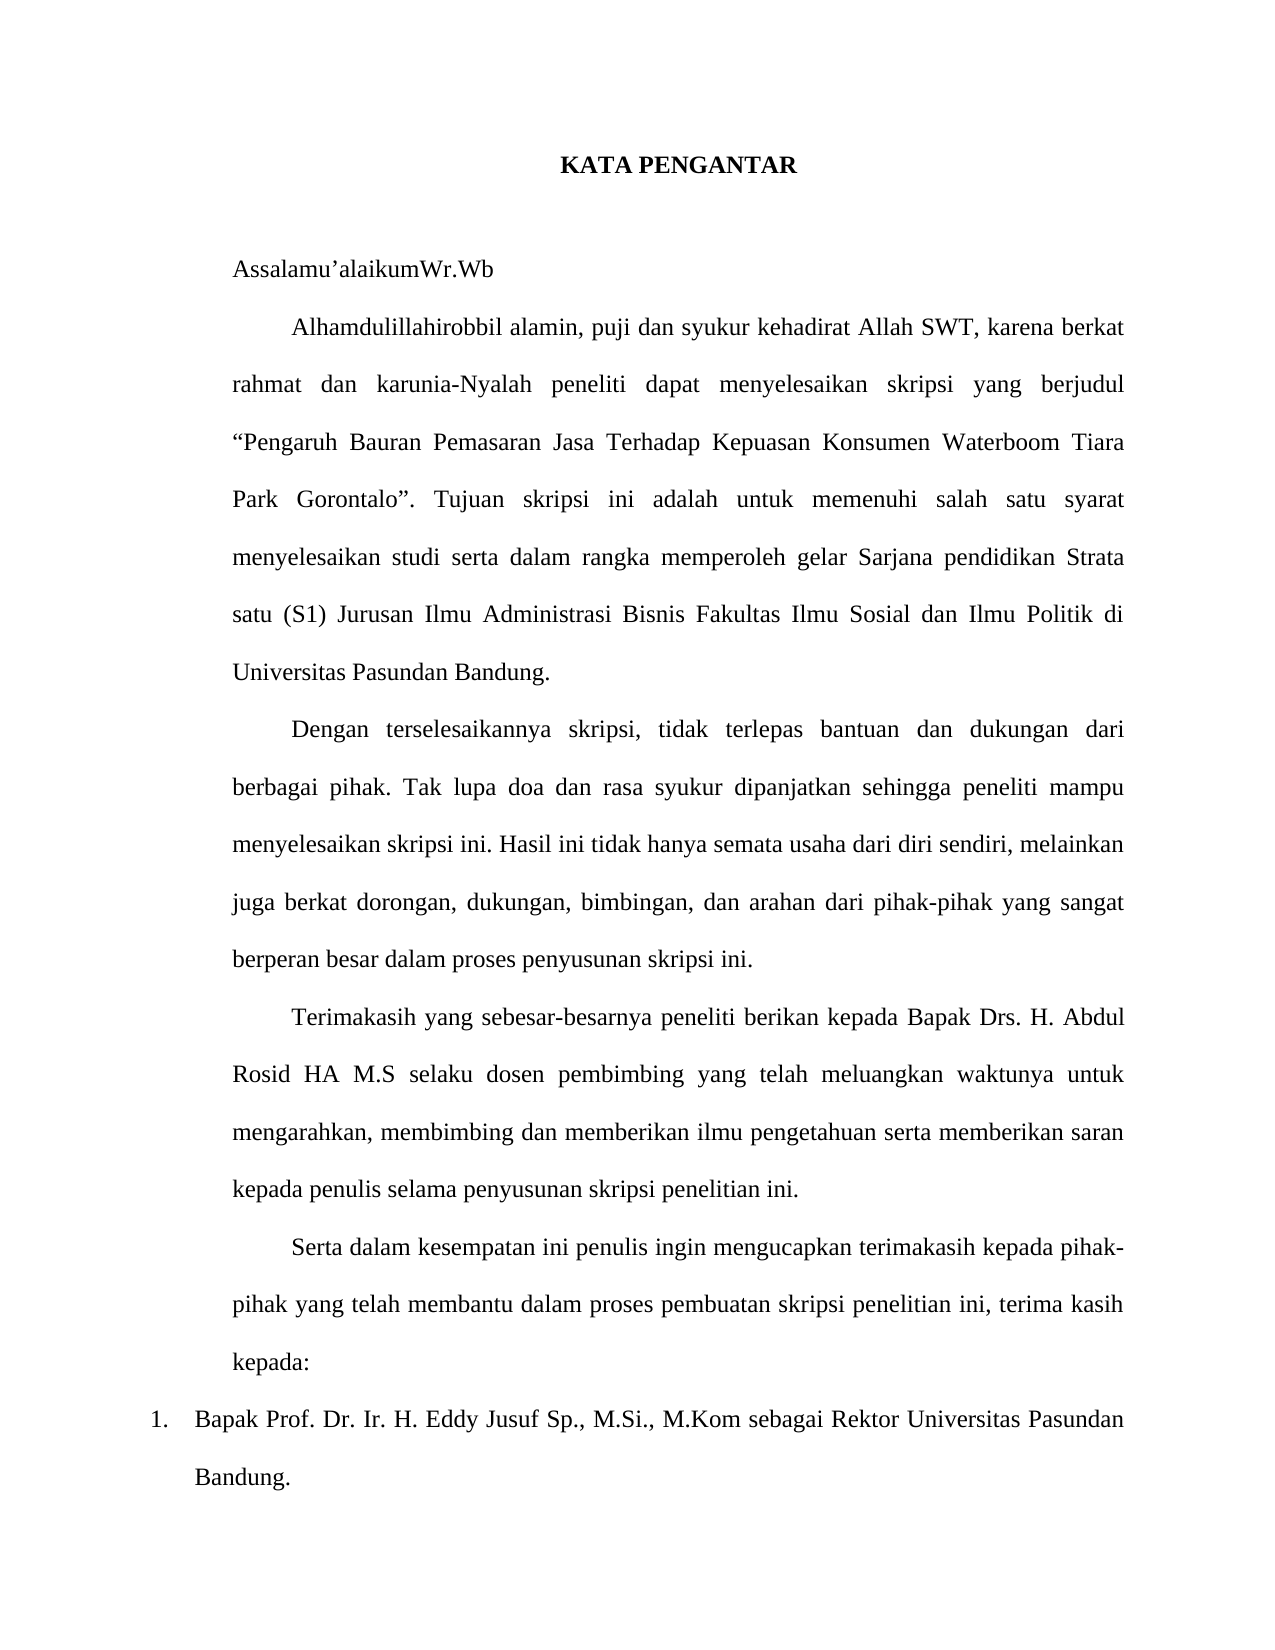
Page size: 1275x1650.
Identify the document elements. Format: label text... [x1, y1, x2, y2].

text Alhamdulillahirobbil alamin, puji dan syukur kehadirat Allah SWT, karena berkat rahmat dan karunia-Nyalah peneliti dapat menyelesaikan skripsi yang berjudul “Pengaruh Bauran Pemasaran Jasa Terhadap Kepuasan Konsumen Waterboom Tiara Park Gorontalo”. Tujuan skripsi ini adalah untuk memenuhi salah satu syarat menyelesaikan studi serta dalam rangka memperoleh gelar Sarjana pendidikan Strata satu (S1) Jurusan Ilmu Administrasi Bisnis Fakultas Ilmu Sosial dan Ilmu Politik di Universitas Pasundan Bandung. [232, 312, 1125, 686]
list Bapak Prof. Dr. Ir. H. Eddy Jusuf Sp., M.Si., M.Kom sebagai Rektor Universitas Pasundan Bandung. [150, 1404, 1125, 1491]
text Terimakasih yang sebesar-besarnya peneliti berikan kepada Bapak Drs. H. Abdul Rosid HA M.S selaku dosen pembimbing yang telah meluangkan waktunya untuk mengarahkan, membimbing dan memberikan ilmu pengetahuan serta memberikan saran kepada penulis selama penyusunan skripsi penelitian ini. [232, 1002, 1125, 1203]
text Assalamu’alaikumWr.Wb [232, 254, 1125, 283]
text Serta dalam kesempatan ini penulis ingin mengucapkan terimakasih kepada pihak-pihak yang telah membantu dalam proses pembuatan skripsi penelitian ini, terima kasih kepada: [232, 1232, 1125, 1376]
text Dengan terselesaikannya skripsi, tidak terlepas bantuan dan dukungan dari berbagai pihak. Tak lupa doa dan rasa syukur dipanjatkan sehingga peneliti mampu menyelesaikan skripsi ini. Hasil ini tidak hanya semata usaha dari diri sendiri, melainkan juga berkat dorongan, dukungan, bimbingan, dan arahan dari pihak-pihak yang sangat berperan besar dalam proses penyusunan skripsi ini. [232, 714, 1125, 973]
subtitle KATA PENGANTAR [232, 150, 1125, 179]
